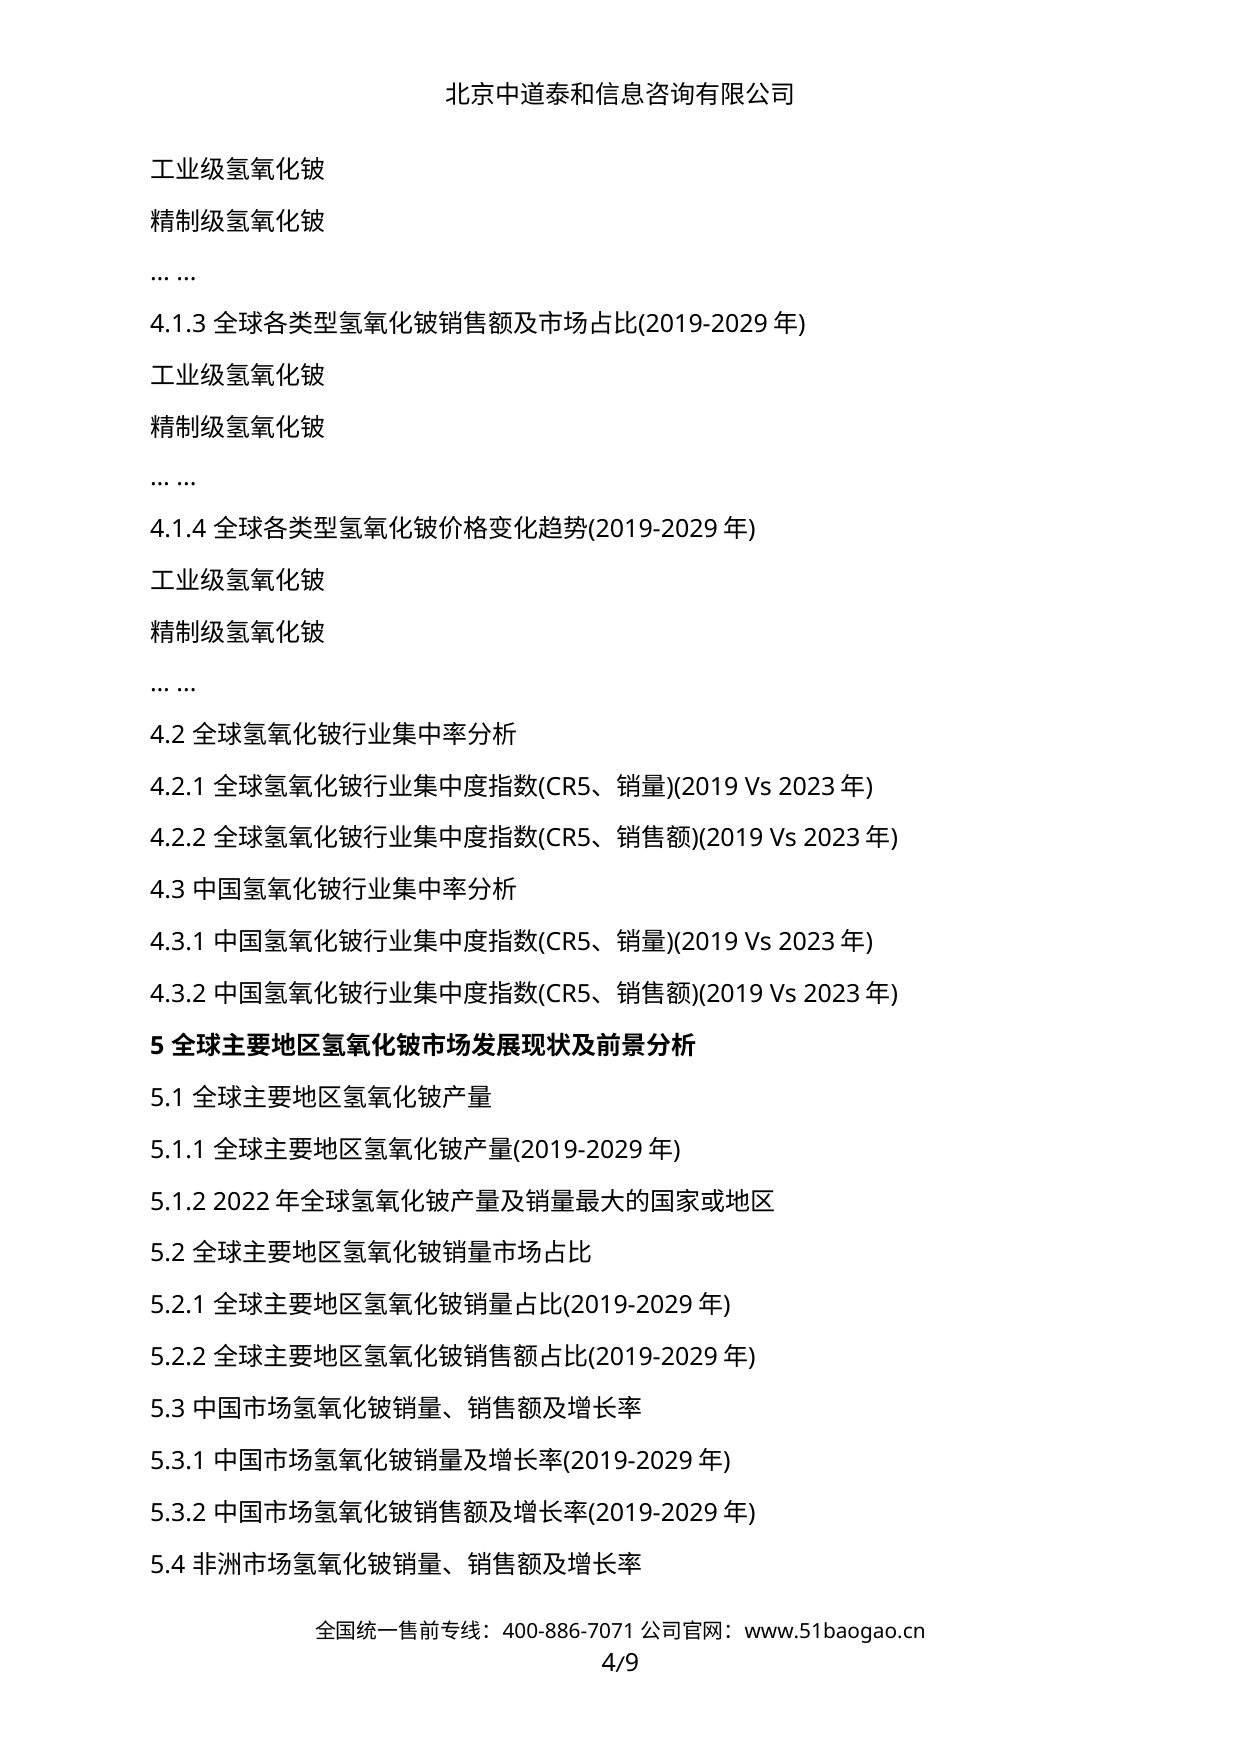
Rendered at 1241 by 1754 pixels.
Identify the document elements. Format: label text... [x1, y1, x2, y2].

text 精制级氢氧化铍 [150, 407, 1090, 443]
text 5.3.2 中国市场氢氧化铍销售额及增长率(2019-2029年) [150, 1492, 1090, 1528]
text 工业级氢氧化铍 [150, 150, 1090, 186]
text 5.1.2 2022年全球氢氧化铍产量及销量最大的国家或地区 [150, 1181, 1090, 1217]
text 5.2.2 全球主要地区氢氧化铍销售额占比(2019-2029年) [150, 1337, 1090, 1373]
text 精制级氢氧化铍 [150, 612, 1090, 649]
text 工业级氢氧化铍 [150, 561, 1090, 597]
text 4.3.2 中国氢氧化铍行业集中度指数(CR5、销售额)(2019 Vs 2023年) [150, 973, 1090, 1010]
text 5.4 非洲市场氢氧化铍销量、销售额及增长率 [150, 1544, 1090, 1580]
text 工业级氢氧化铍 [150, 355, 1090, 392]
text 4.3 中国氢氧化铍行业集中率分析 [150, 870, 1090, 906]
text 4.3.1 中国氢氧化铍行业集中度指数(CR5、销量)(2019 Vs 2023年) [150, 922, 1090, 958]
text 4.1.4 全球各类型氢氧化铍价格变化趋势(2019-2029年) [150, 509, 1090, 545]
text 5.1.1 全球主要地区氢氧化铍产量(2019-2029年) [150, 1129, 1090, 1165]
text 5 全球主要地区氢氧化铍市场发展现状及前景分析 [150, 1025, 1090, 1062]
text 5.2.1 全球主要地区氢氧化铍销量占比(2019-2029年) [150, 1285, 1090, 1321]
text 4.1.3 全球各类型氢氧化铍销售额及市场占比(2019-2029年) [150, 303, 1090, 340]
text 4.2 全球氢氧化铍行业集中率分析 [150, 714, 1090, 750]
text 精制级氢氧化铍 [150, 202, 1090, 238]
text 5.1 全球主要地区氢氧化铍产量 [150, 1077, 1090, 1113]
text 5.3.1 中国市场氢氧化铍销量及增长率(2019-2029年) [150, 1440, 1090, 1477]
text 5.3 中国市场氢氧化铍销量、销售额及增长率 [150, 1388, 1090, 1425]
text … ... [150, 459, 1090, 493]
text 5.2 全球主要地区氢氧化铍销量市场占比 [150, 1233, 1090, 1269]
text … ... [150, 254, 1090, 288]
text 4.2.1 全球氢氧化铍行业集中度指数(CR5、销量)(2019 Vs 2023年) [150, 766, 1090, 802]
text 4.2.2 全球氢氧化铍行业集中度指数(CR5、销售额)(2019 Vs 2023年) [150, 818, 1090, 854]
text … ... [150, 664, 1090, 698]
